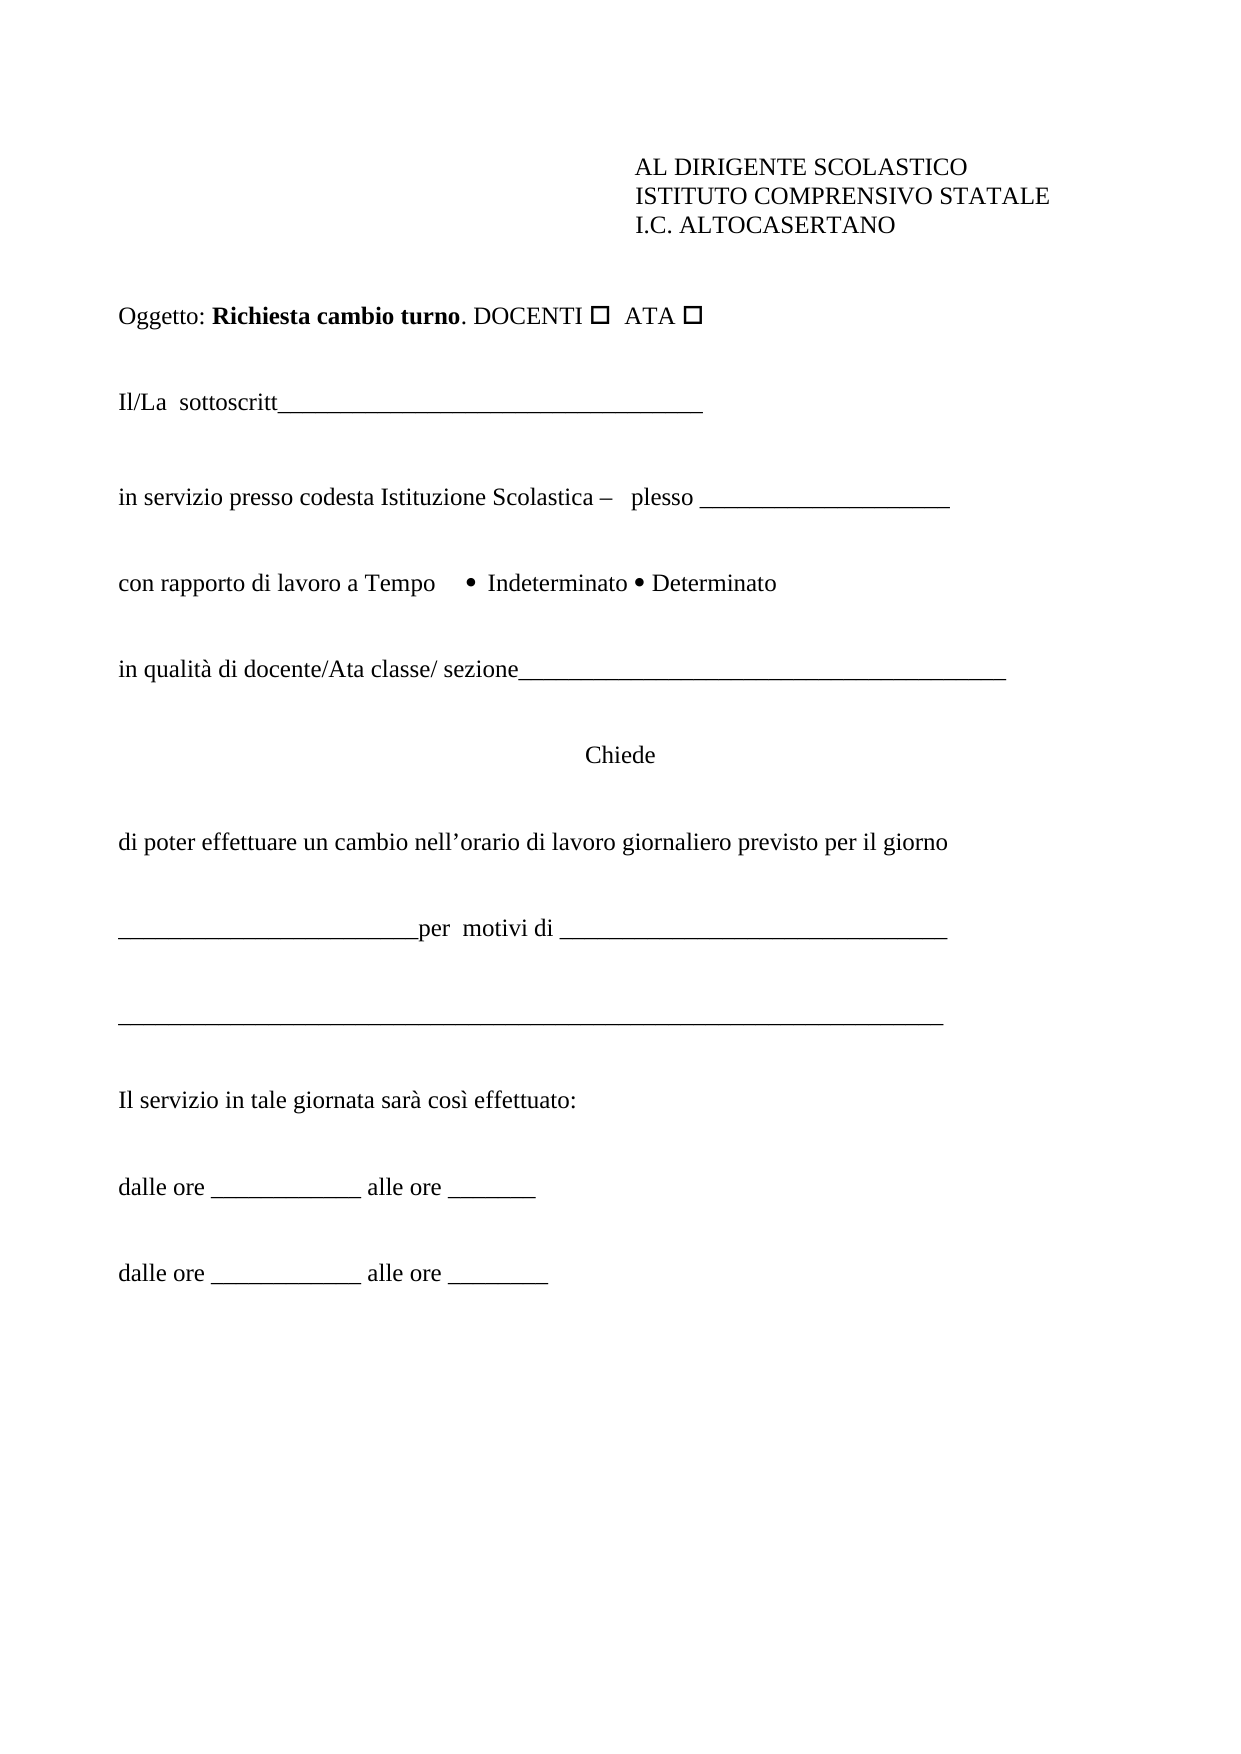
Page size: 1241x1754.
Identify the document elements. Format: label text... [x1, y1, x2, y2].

text I.C. ALTOCASERTANO [118, 210, 1122, 238]
text di poter effettuare un cambio nell’orario di lavoro giornaliero previsto per il giorno [118, 827, 1122, 855]
text Il/La sottoscritt__________________________________ [118, 387, 1122, 416]
text Chiede [118, 740, 1122, 769]
text ________________________per motivi di _______________________________ [118, 913, 1122, 942]
text __________________________________________________________________ [118, 999, 1122, 1028]
text in qualità di docente/Ata classe/ sezione_______________________________________ [118, 654, 1122, 683]
text in servizio presso codesta Istituzione Scolastica – plesso ____________________ [118, 482, 1122, 510]
text dalle ore ____________ alle ore _______ [118, 1172, 1122, 1200]
text con rapporto di lavoro a Tempo Indeterminato Determinato [118, 568, 1122, 597]
text dalle ore ____________ alle ore ________ [118, 1258, 1122, 1287]
text ISTITUTO COMPRENSIVO STATALE [118, 181, 1122, 210]
text Il servizio in tale giornata sarà così effettuato: [118, 1085, 1122, 1114]
text AL DIRIGENTE SCOLASTICO [634, 118, 1122, 181]
text Oggetto: Richiesta cambio turno. DOCENTI ATA [118, 301, 1122, 330]
